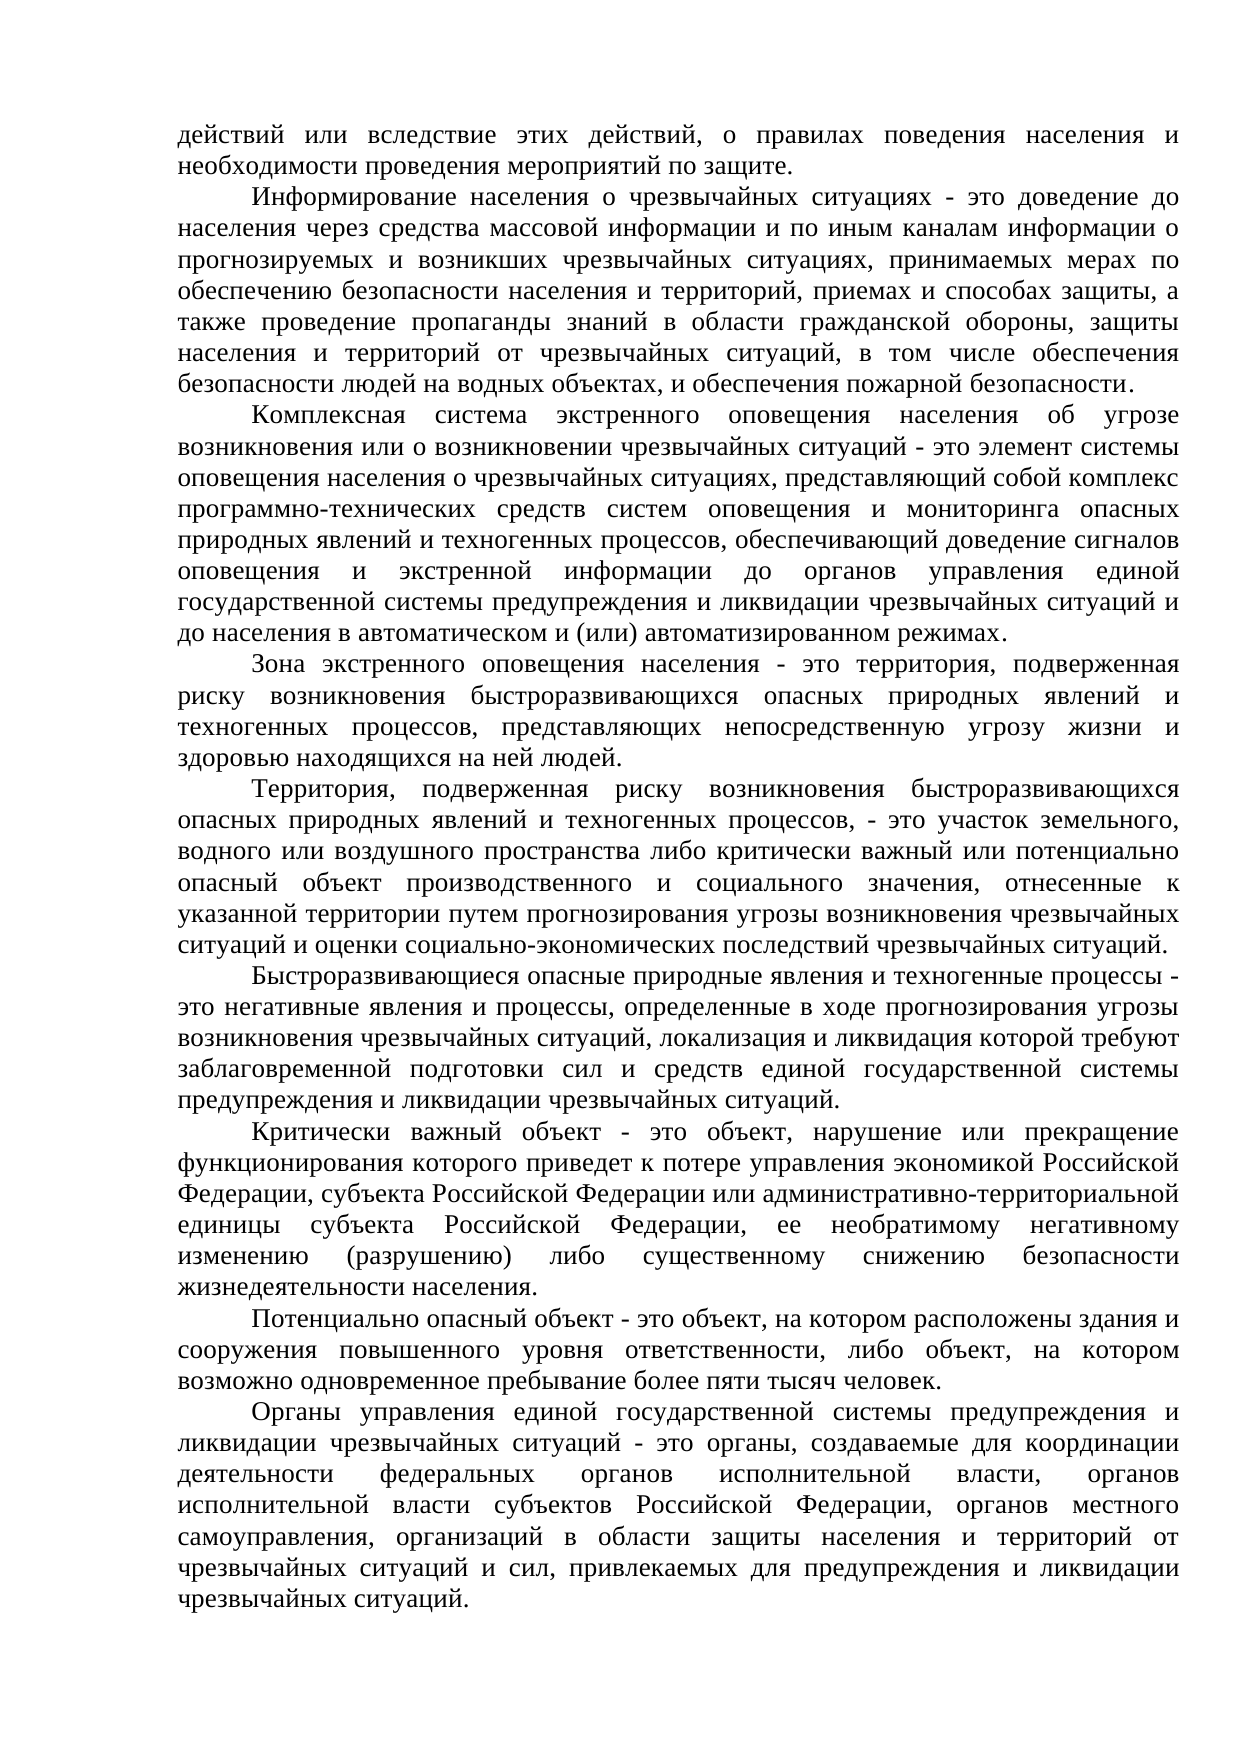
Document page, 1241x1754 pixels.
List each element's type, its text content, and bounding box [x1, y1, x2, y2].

text Территория, подверженная риску возникновения быстроразвивающихся опасных природных явлений и техногенных процессов, - это участок земельного, водного или воздушного пространства либо критически важный или потенциально опасный объект производственного и социального значения, отнесенные к указанной территории путем прогнозирования угрозы возникновения чрезвычайных ситуаций и оценки социально-экономических последствий чрезвычайных ситуаций. [177, 772, 1181, 959]
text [177, 118, 1181, 180]
text Комплексная система экстренного оповещения населения об угрозе возникновения или о возникновении чрезвычайных ситуаций - это элемент системы оповещения населения о чрезвычайных ситуациях, представляющий собой комплекс программно-технических средств систем оповещения и мониторинга опасных природных явлений и техногенных процессов, обеспечивающий доведение сигналов оповещения и экстренной информации до органов управления единой государственной системы предупреждения и ликвидации чрезвычайных ситуаций и до населения в автоматическом и (или) автоматизированном режимах. [177, 398, 1181, 648]
text Органы управления единой государственной системы предупреждения и ликвидации чрезвычайных ситуаций - это органы, создаваемые для координации деятельности федеральных органов исполнительной власти, органов исполнительной власти субъектов Российской Федерации, органов местного самоуправления, организаций в области защиты населения и территорий от чрезвычайных ситуаций и сил, привлекаемых для предупреждения и ликвидации чрезвычайных ситуаций. [177, 1395, 1181, 1613]
text Быстроразвивающиеся опасные природные явления и техногенные процессы - это негативные явления и процессы, определенные в ходе прогнозирования угрозы возникновения чрезвычайных ситуаций, локализация и ликвидация которой требуют заблаговременной подготовки сил и средств единой государственной системы предупреждения и ликвидации чрезвычайных ситуаций. [177, 959, 1181, 1115]
text Потенциально опасный объект - это объект, на котором расположены здания и сооружения повышенного уровня ответственности, либо объект, на котором возможно одновременное пребывание более пяти тысяч человек. [177, 1302, 1181, 1395]
text Информирование населения о чрезвычайных ситуациях - это доведение до населения через средства массовой информации и по иным каналам информации о прогнозируемых и возникших чрезвычайных ситуациях, принимаемых мерах по обеспечению безопасности населения и территорий, приемах и способах защиты, а также проведение пропаганды знаний в области гражданской обороны, защиты населения и территорий от чрезвычайных ситуаций, в том числе обеспечения безопасности людей на водных объектах, и обеспечения пожарной безопасности. [177, 180, 1181, 398]
text Критически важный объект - это объект, нарушение или прекращение функционирования которого приведет к потере управления экономикой Российской Федерации, субъекта Российской Федерации или административно-территориальной единицы субъекта Российской Федерации, ее необратимому негативному изменению (разрушению) либо существенному снижению безопасности жизнедеятельности населения. [177, 1115, 1181, 1302]
text Зона экстренного оповещения населения - это территория, подверженная риску возникновения быстроразвивающихся опасных природных явлений и техногенных процессов, представляющих непосредственную угрозу жизни и здоровью находящихся на ней людей. [177, 648, 1181, 772]
